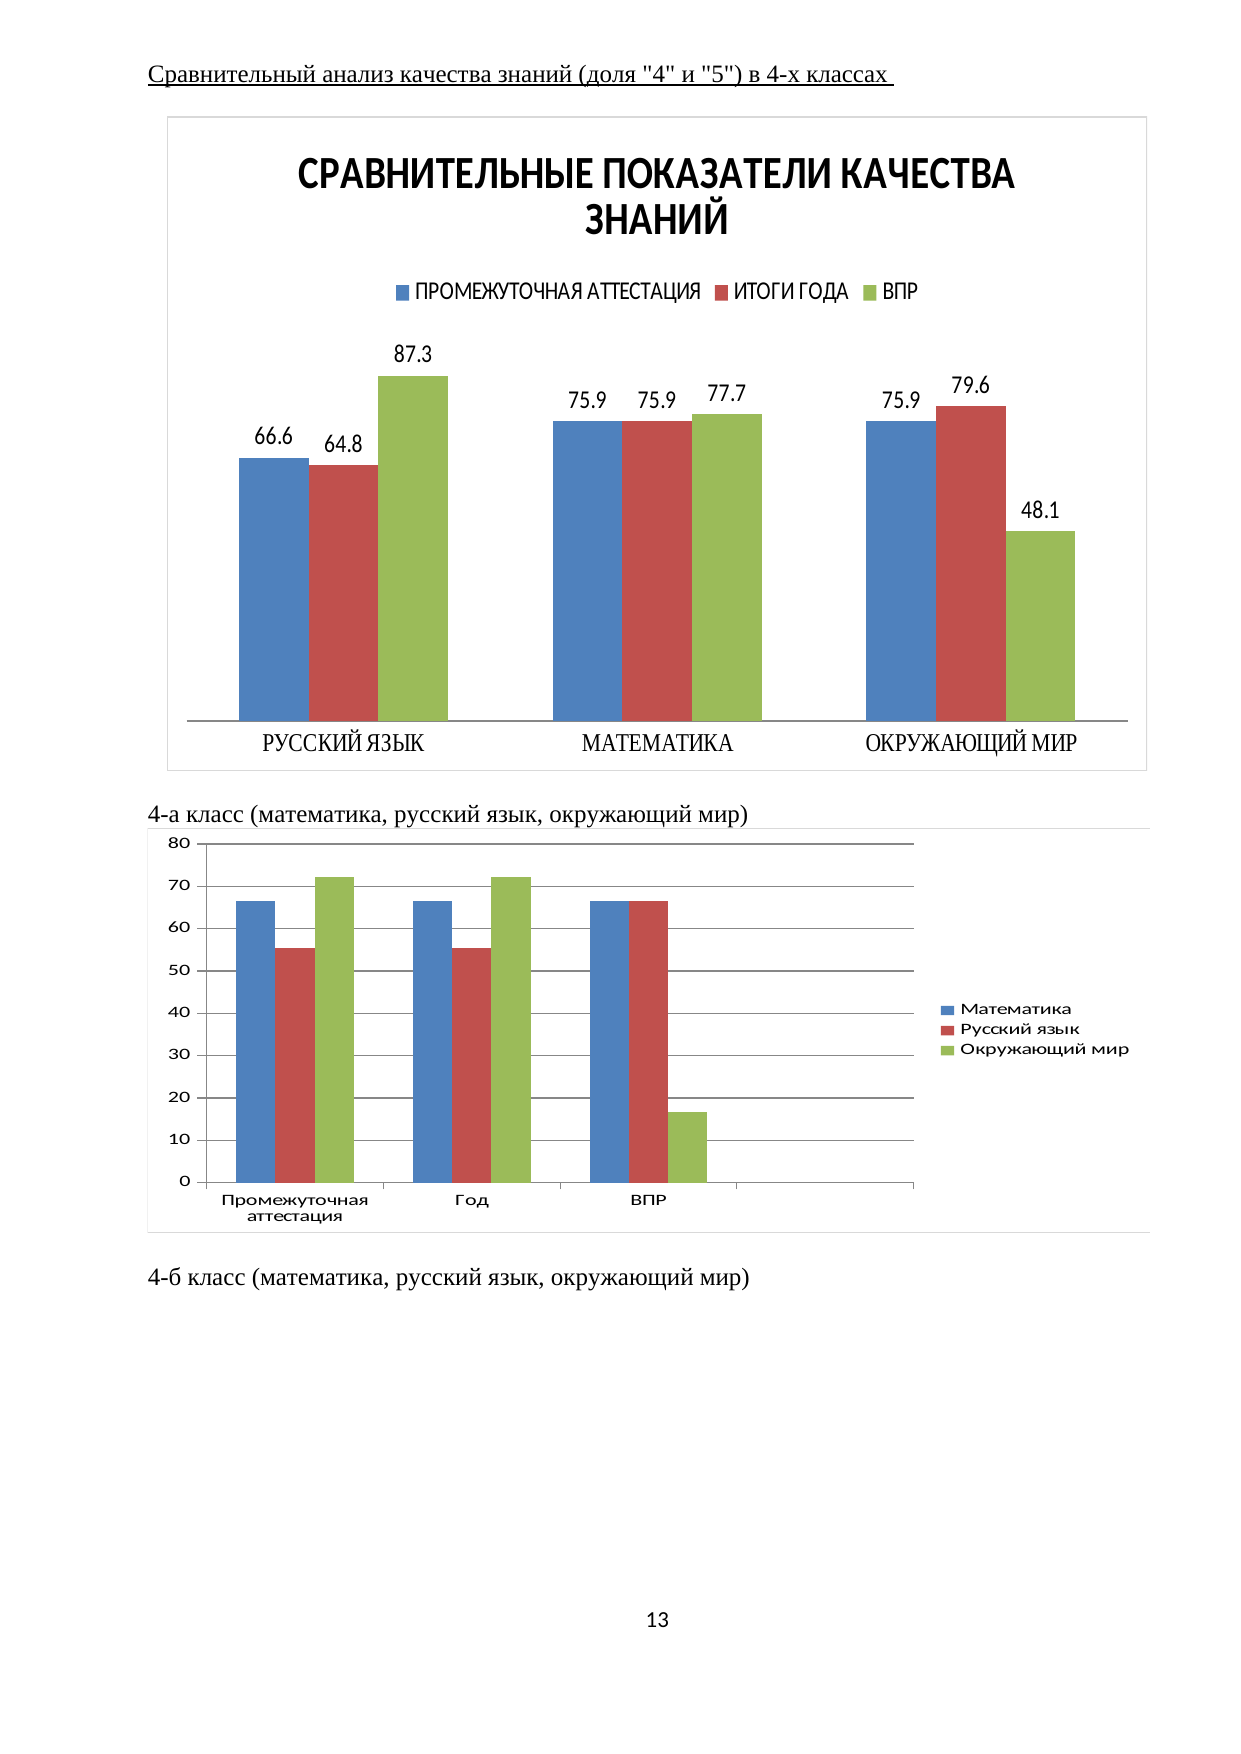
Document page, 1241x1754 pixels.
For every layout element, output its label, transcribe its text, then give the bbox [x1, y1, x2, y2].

text Сравнительный анализ качества знаний (доля "4" и "5") в 4-х классах [148, 59, 1166, 88]
text 4-б класс (математика, русский язык, окружающий мир) [148, 1262, 1166, 1290]
text 4-а класс (математика, русский язык, окружающий мир) [148, 799, 1166, 828]
